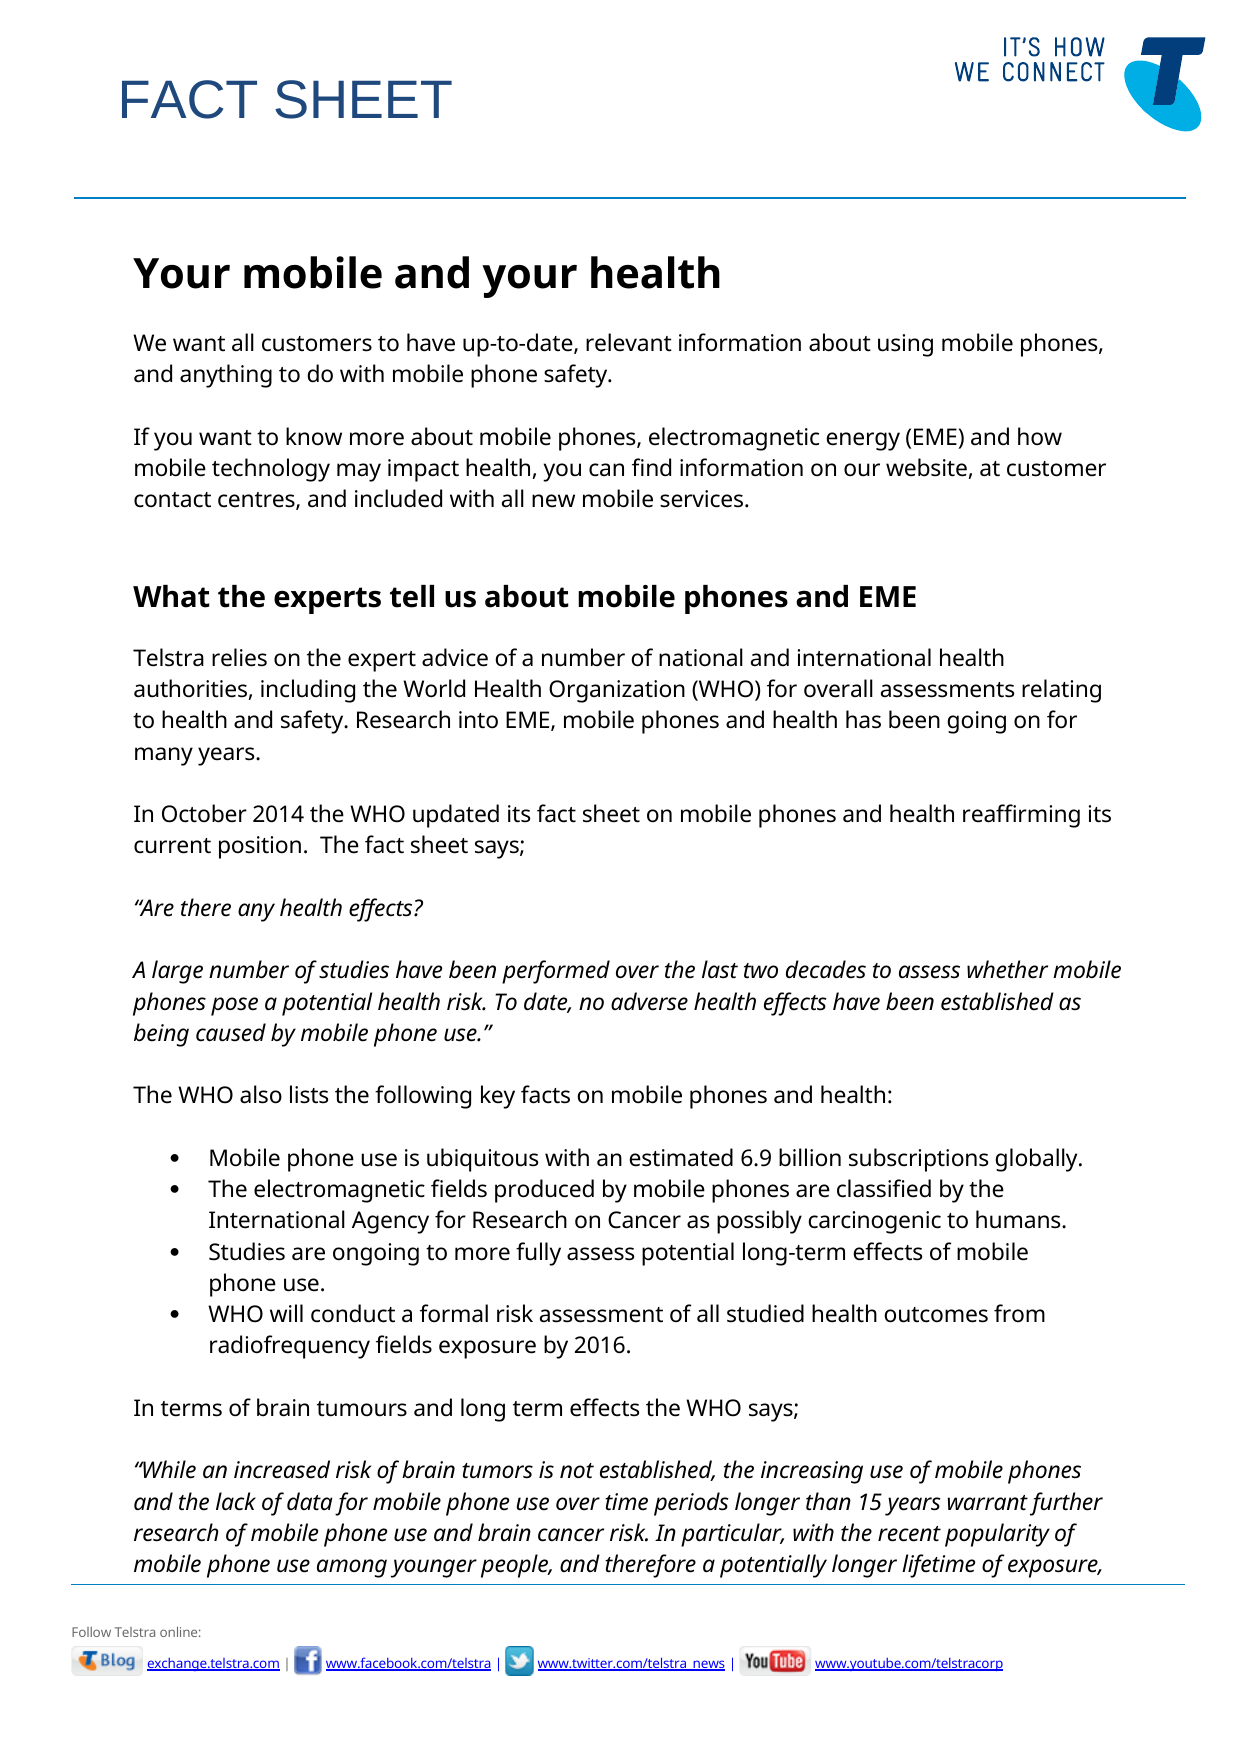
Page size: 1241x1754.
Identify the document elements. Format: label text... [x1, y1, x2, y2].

picture [71, 1646, 144, 1676]
list Mobile phone use is ubiquitous with an estimated 6.9 billion subscriptions globally. [171, 1142, 1102, 1173]
text Your mobile and your health [133, 244, 1123, 301]
picture [293, 1646, 323, 1676]
list WHO will conduct a formal risk assessment of all studied health outcomes from radiofrequency fields exposure by 2016. [171, 1298, 1102, 1361]
list Studies are ongoing to more fully assess potential long-term effects of mobile phone use. [171, 1236, 1102, 1298]
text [133, 1454, 1123, 1579]
text A large number of studies have been performed over the last two decades to assess whether mobile phones pose a potential health risk. To date, no adverse health effects have been established as being caused by mobile phone use.” [133, 954, 1123, 1048]
text Telstra relies on the expert advice of a number of national and international health authorities, including the World Health Organization (WHO) for overall assessments relating to health and safety. Research into EME, mobile phones and health has been going on for many years. [133, 642, 1123, 767]
text We want all customers to have up-to-date, relevant information about using mobile phones, and anything to do with mobile phone safety. [133, 327, 1123, 389]
text In October 2014 the WHO updated its fact sheet on mobile phones and health reaffirming its current position. The fact sheet says; [133, 798, 1123, 861]
picture [505, 1646, 534, 1676]
text If you want to know more about mobile phones, electromagnetic energy (EME) and how mobile technology may impact health, you can find information on our website, at customer contact centres, and included with all new mobile services. [133, 420, 1123, 514]
text “Are there any health effects? [133, 892, 1123, 923]
list The electromagnetic fields produced by mobile phones are classified by the International Agency for Research on Cancer as possibly carcinogenic to humans. [171, 1173, 1102, 1236]
picture [739, 1646, 812, 1676]
text What the experts tell us about mobile phones and EME [133, 577, 1123, 616]
text In terms of brain tumours and long term effects the WHO says; [133, 1392, 1123, 1423]
text The WHO also lists the following key facts on mobile phones and health: [133, 1079, 1123, 1111]
